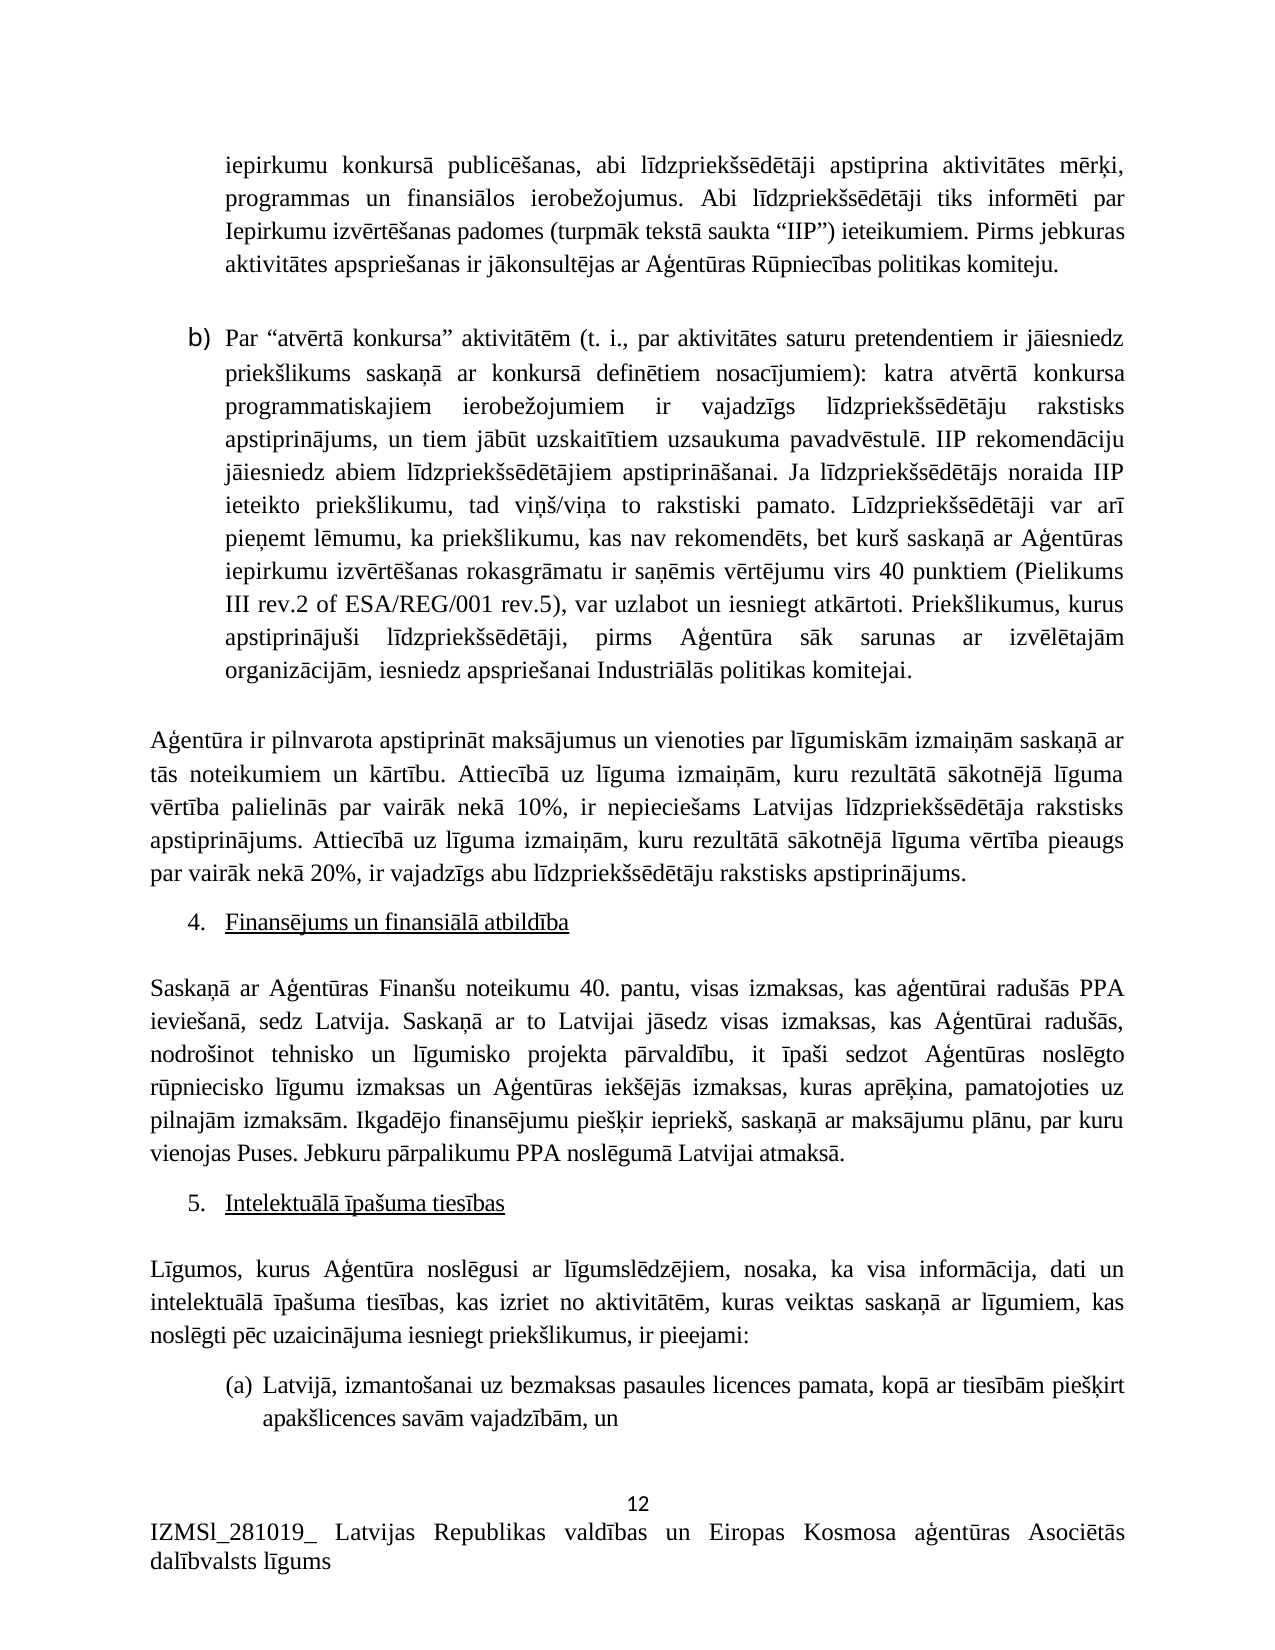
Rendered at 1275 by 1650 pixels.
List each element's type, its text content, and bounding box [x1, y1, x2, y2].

list Intelektuālā īpašuma tiesības [187, 1188, 1125, 1217]
list Par “atvērtā konkursa” aktivitātēm (t. i., par aktivitātes saturu pretendentiem ir jāiesniedz priekšlikums saskaņā ar konkursā definētiem nosacījumiem): katra atvērtā konkursa programmatiskajiem ierobežojumiem ir vajadzīgs līdzpriekšsēdētāju rakstisks apstiprinājums, un tiem jābūt uzskaitītiem uzsaukuma pavadvēstulē. IIP rekomendāciju jāiesniedz abiem līdzpriekšsēdētājiem apstiprināšanai. Ja līdzpriekšsēdētājs noraida IIP ieteikto priekšlikumu, tad viņš/viņa to rakstiski pamato. Līdzpriekšsēdētāji var arī pieņemt lēmumu, ka priekšlikumu, kas nav rekomendēts, bet kurš saskaņā ar Aģentūras iepirkumu izvērtēšanas rokasgrāmatu ir saņēmis vērtējumu virs 40 punktiem (Pielikums III rev.2 of ESA/REG/001 rev.5), var uzlabot un iesniegt atkārtoti. Priekšlikumus, kurus apstiprinājuši līdzpriekšsēdētāji, pirms Aģentūra sāk sarunas ar izvēlētajām organizācijām, iesniedz apspriešanai Industriālās politikas komitejai. [187, 319, 1125, 684]
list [187, 150, 1125, 278]
text Aģentūra ir pilnvarota apstiprināt maksājumus un vienoties par līgumiskām izmaiņām saskaņā ar tās noteikumiem un kārtību. Attiecībā uz līguma izmaiņām, kuru rezultātā sākotnējā līguma vērtība palielinās par vairāk nekā 10%, ir nepieciešams Latvijas līdzpriekšsēdētāja rakstisks apstiprinājums. Attiecībā uz līguma izmaiņām, kuru rezultātā sākotnējā līguma vērtība pieaugs par vairāk nekā 20%, ir vajadzīgs abu līdzpriekšsēdētāju rakstisks apstiprinājums. [150, 726, 1125, 886]
text Līgumos, kurus Aģentūra noslēgusi ar līgumslēdzējiem, nosaka, ka visa informācija, dati un intelektuālā īpašuma tiesības, kas izriet no aktivitātēm, kuras veiktas saskaņā ar līgumiem, kas noslēgti pēc uzaicinājuma iesniegt priekšlikumus, ir pieejami: [150, 1254, 1125, 1349]
text Saskaņā ar Aģentūras Finanšu noteikumu 40. pantu, visas izmaksas, kas aģentūrai radušās PPA ieviešanā, sedz Latvija. Saskaņā ar to Latvijai jāsedz visas izmaksas, kas Aģentūrai radušās, nodrošinot tehnisko un līgumisko projekta pārvaldību, it īpaši sedzot Aģentūras noslēgto rūpniecisko līgumu izmaksas un Aģentūras iekšējās izmaksas, kuras aprēķina, pamatojoties uz pilnajām izmaksām. Ikgadējo finansējumu piešķir iepriekš, saskaņā ar maksājumu plānu, par kuru vienojas Puses. Jebkuru pārpalikumu PPA noslēgumā Latvijai atmaksā. [150, 973, 1125, 1167]
list Latvijā, izmantošanai uz bezmaksas pasaules licences pamata, kopā ar tiesībām piešķirt apakšlicences savām vajadzībām, un [225, 1370, 1125, 1432]
list Finansējums un finansiālā atbildība [187, 907, 1125, 936]
